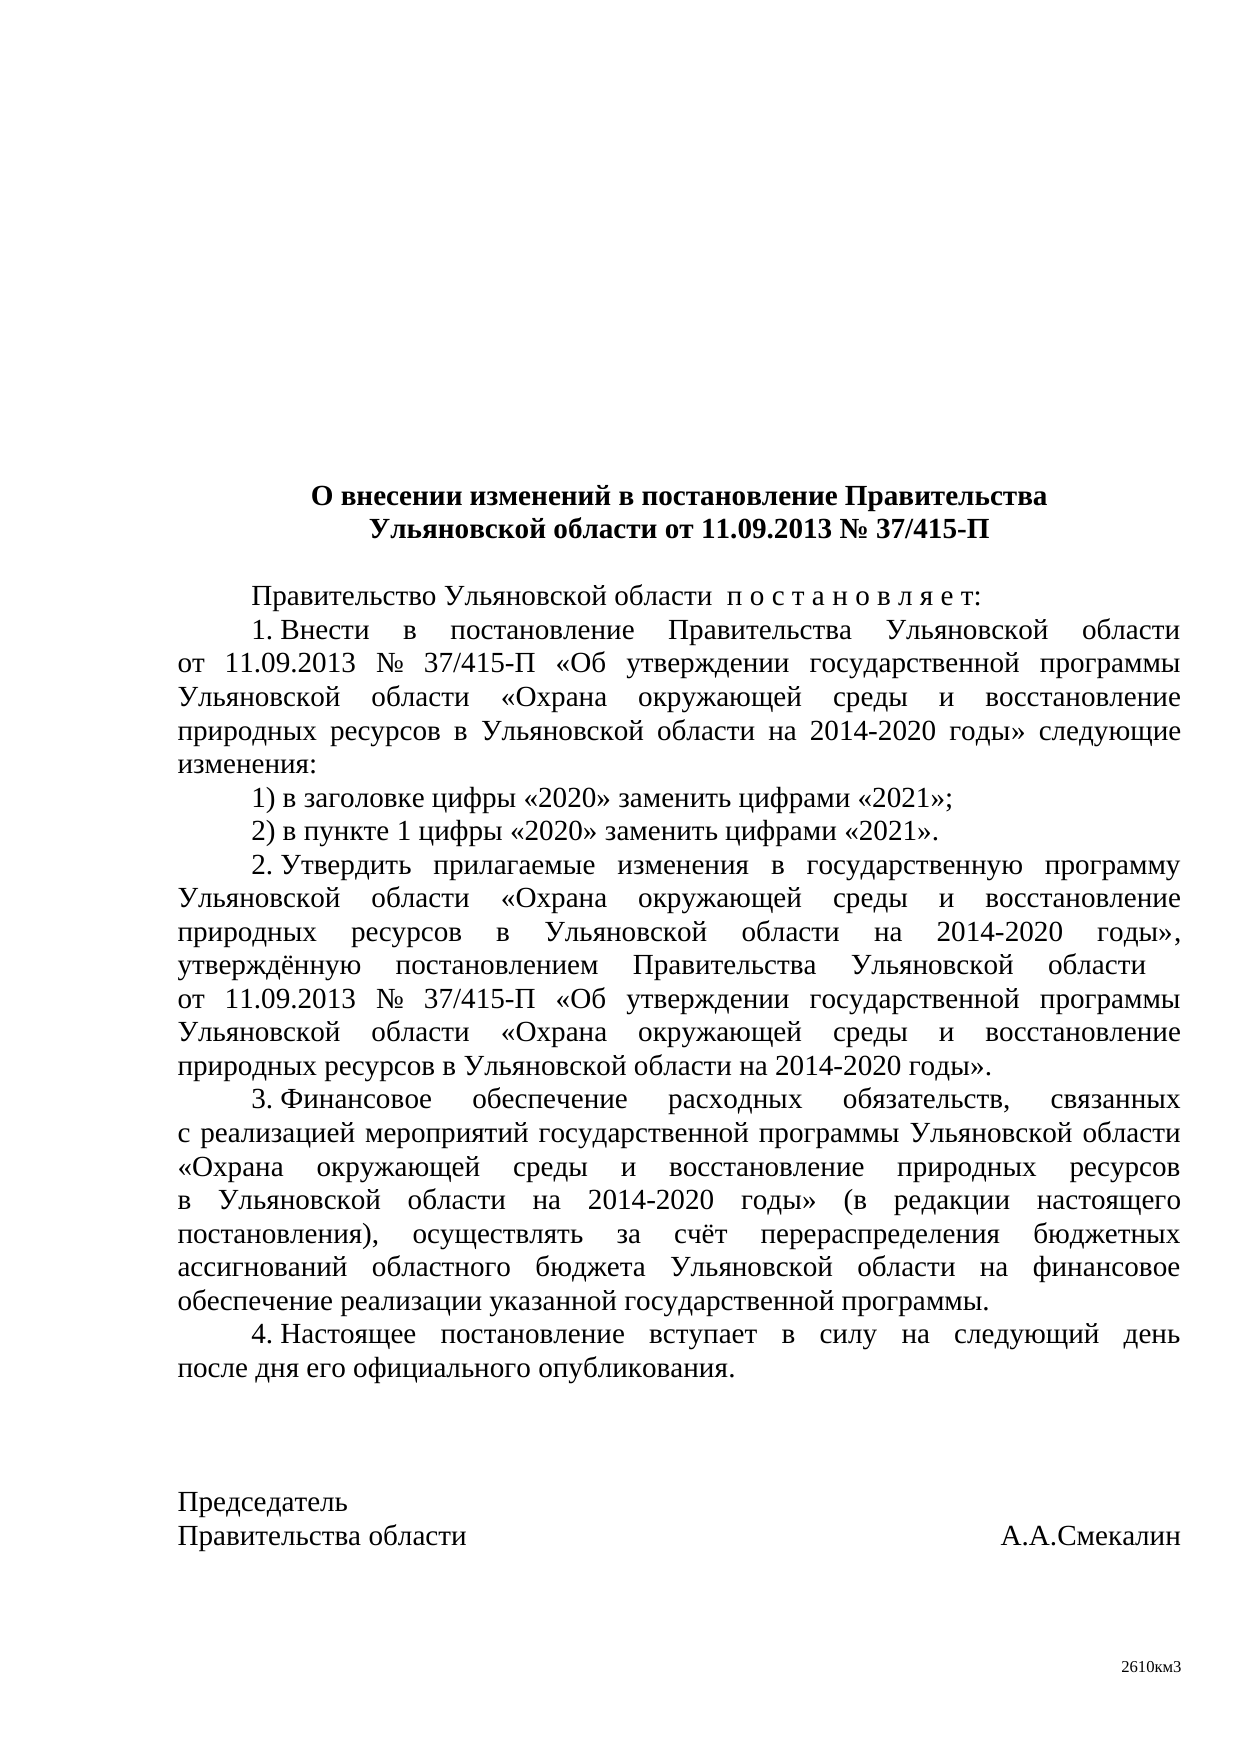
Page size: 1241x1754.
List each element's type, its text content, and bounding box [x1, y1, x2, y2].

text Ульяновской области от 11.09.2013 № 37/415-П [177, 511, 1181, 545]
text 3. Финансовое обеспечение расходных обязательств, связанных с реализацией мероприятий государственной программы Ульяновской области «Охрана окружающей среды и восстановление природных ресурсов в Ульяновской области на 2014-2020 годы» (в редакции настоящего постановления), осуществлять за счёт перераспределения бюджетных ассигнований областного бюджета Ульяновской области на финансовое обеспечение реализации указанной государственной программы. [177, 1082, 1181, 1316]
text О внесении изменений в постановление Правительства [177, 478, 1181, 511]
text 1. Внести в постановление Правительства Ульяновской области от 11.09.2013 № 37/415-П «Об утверждении государственной программы Ульяновской области «Охрана окружающей среды и восстановление природных ресурсов в Ульяновской области на 2014-2020 годы» следующие изменения: [177, 612, 1181, 780]
text 4. Настоящее постановление вступает в силу на следующий день после дня его официального опубликования. [177, 1316, 1181, 1383]
text 2. Утвердить прилагаемые изменения в государственную программу Ульяновской области «Охрана окружающей среды и восстановление природных ресурсов в Ульяновской области на 2014-2020 годы», утверждённую постановлением Правительства Ульяновской области от 11.09.2013 № 37/415-П «Об утверждении государственной программы Ульяновской области «Охрана окружающей среды и восстановление природных ресурсов в Ульяновской области на 2014-2020 годы». [177, 847, 1181, 1082]
text Правительство Ульяновской области п о с т а н о в л я е т: [177, 578, 1181, 612]
text Правительства области А.А.Смекалин [177, 1518, 1181, 1551]
text 1) в заголовке цифры «2020» заменить цифрами «2021»; [177, 780, 1181, 813]
text 2) в пункте 1 цифры «2020» заменить цифрами «2021». [177, 813, 1181, 847]
text Председатель [177, 1484, 1181, 1518]
